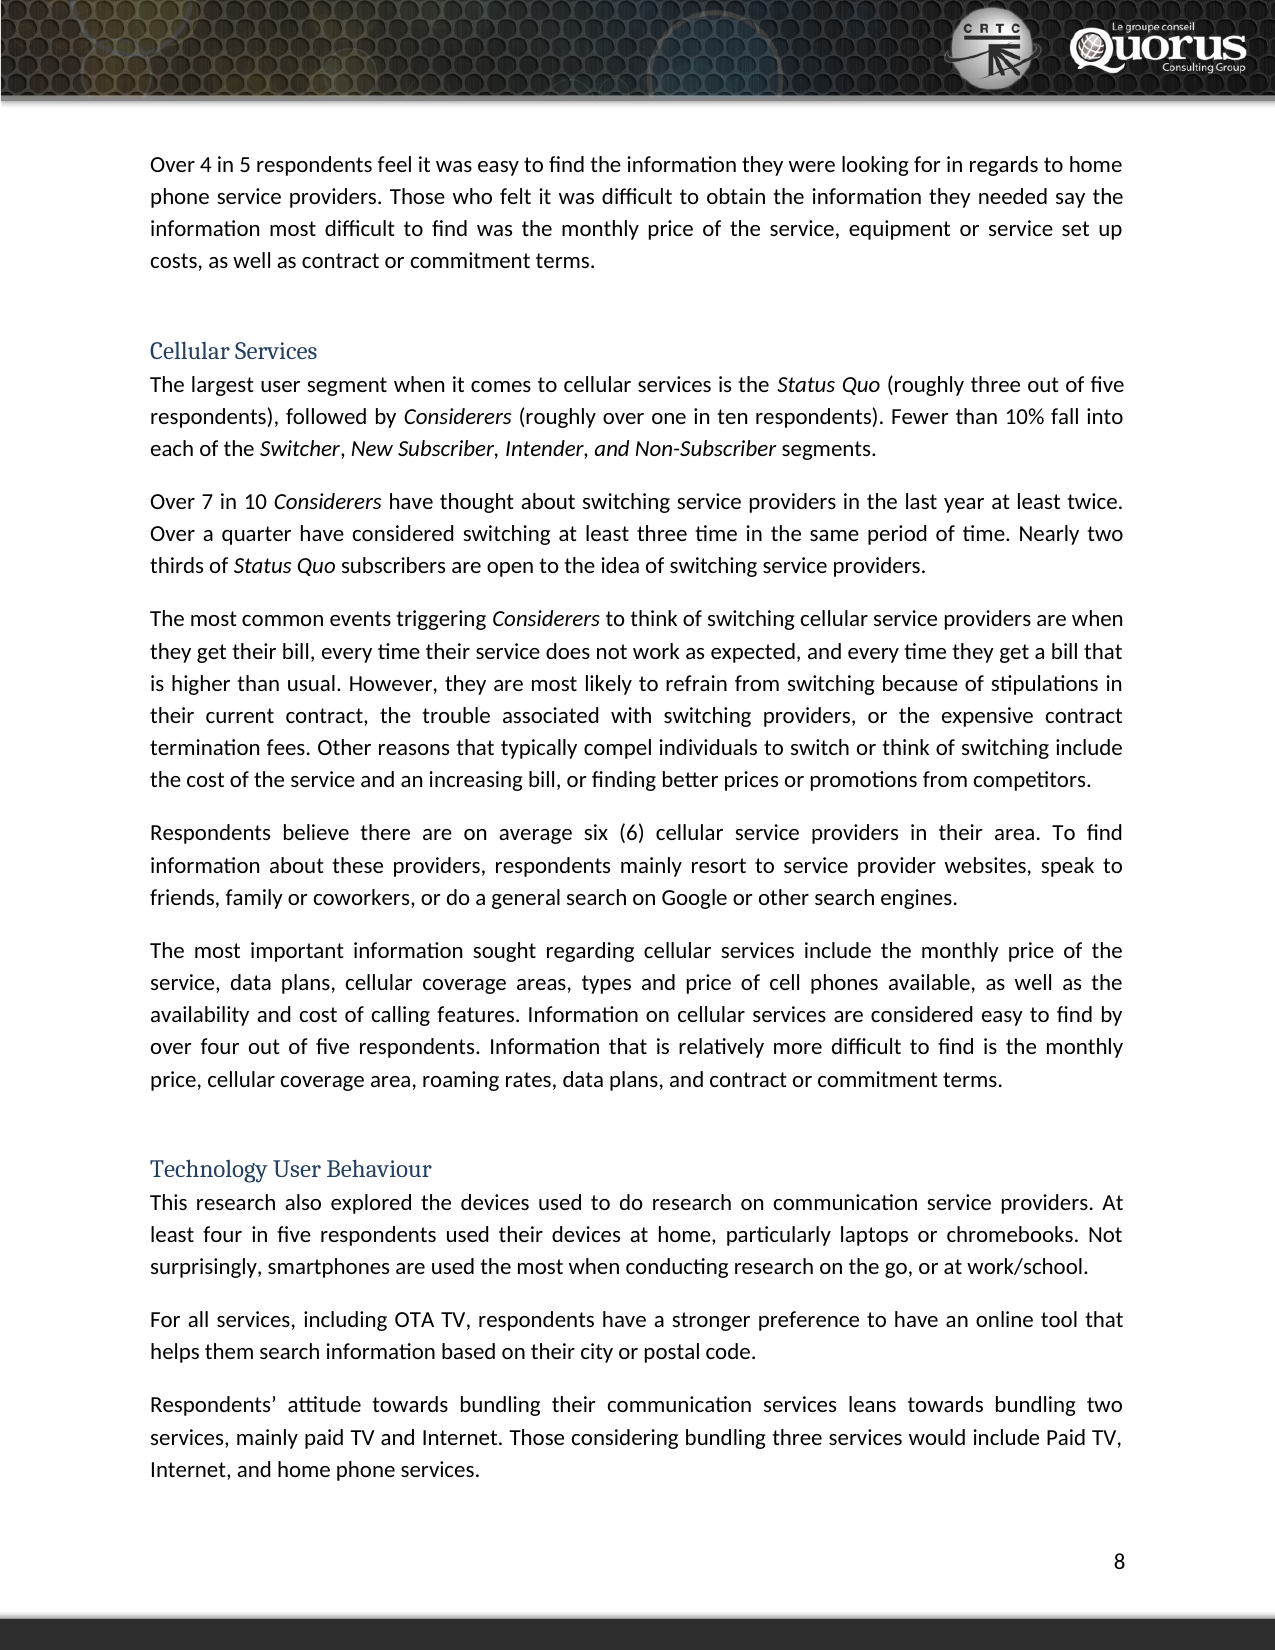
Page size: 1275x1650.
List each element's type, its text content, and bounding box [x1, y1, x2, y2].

subtitle Technology User Behaviour [150, 1155, 1125, 1184]
text Respondents believe there are on average six (6) cellular service providers in their area. To find information about these providers, respondents mainly resort to service provider websites, speak to friends, family or coworkers, or do a general search on Google or other search engines. [150, 818, 1125, 911]
text Over 4 in 5 respondents feel it was easy to find the information they were looking for in regards to home phone service providers. Those who felt it was difficult to obtain the information they needed say the information most difficult to find was the monthly price of the service, equipment or service set up costs, as well as contract or commitment terms. [150, 150, 1125, 274]
text The most common events triggering Considerers to think of switching cellular service providers are when they get their bill, every time their service does not work as expected, and every time they get a bill that is higher than usual. However, they are most likely to refrain from switching because of stipulations in their current contract, the trouble associated with switching providers, or the expensive contract termination fees. Other reasons that typically compel individuals to switch or think of switching include the cost of the service and an increasing bill, or finding better prices or promotions from competitors. [150, 604, 1125, 793]
text For all services, including OTA TV, respondents have a stronger preference to have an online tool that helps them search information based on their city or postal code. [150, 1305, 1125, 1366]
text The largest user segment when it comes to cellular services is the Status Quo (roughly three out of five respondents), followed by Considerers (roughly over one in ten respondents). Fewer than 10% fall into each of the Switcher, New Subscriber, Intender, and Non-Subscriber segments. [150, 370, 1125, 462]
text Over 7 in 10 Considerers have thought about switching service providers in the last year at least twice. Over a quarter have considered switching at least three time in the same period of time. Nearly two thirds of Status Quo subscribers are open to the idea of switching service providers. [150, 487, 1125, 579]
picture [0, 1593, 1275, 1650]
text Respondents’ attitude towards bundling their communication services leans towards bundling two services, mainly paid TV and Internet. Those considering bundling three services would include Paid TV, Internet, and home phone services. [150, 1391, 1125, 1483]
subtitle Cellular Services [150, 337, 1125, 366]
text This research also explored the devices used to do research on communication service providers. At least four in five respondents used their devices at home, particularly laptops or chromebooks. Not surprisingly, smartphones are used the most when conducting research on the go, or at work/school. [150, 1188, 1125, 1280]
picture [0, 0, 1275, 108]
text The most important information sought regarding cellular services include the monthly price of the service, data plans, cellular coverage areas, types and price of cell phones available, as well as the availability and cost of calling features. Information on cellular services are considered easy to find by over four out of five respondents. Information that is relatively more difficult to find is the monthly price, cellular coverage area, roaming rates, data plans, and contract or commitment terms. [150, 936, 1125, 1093]
